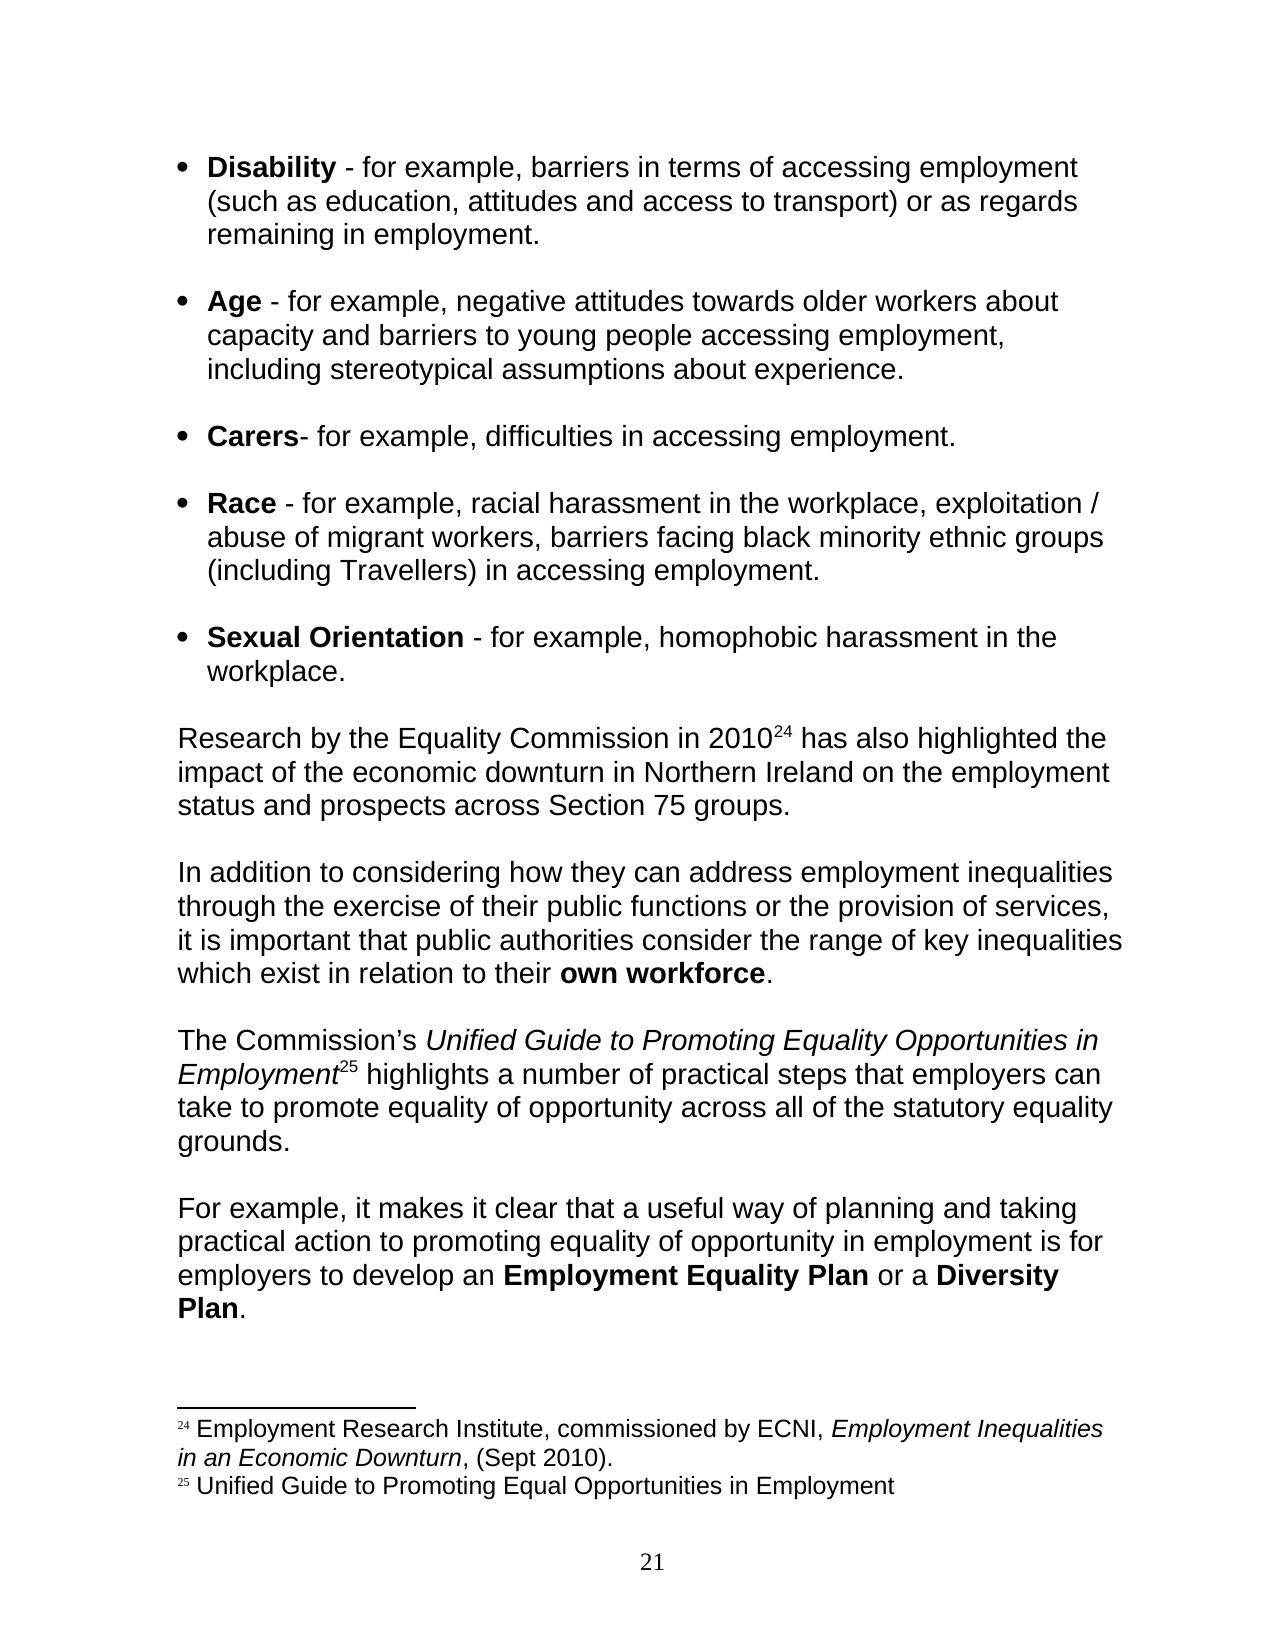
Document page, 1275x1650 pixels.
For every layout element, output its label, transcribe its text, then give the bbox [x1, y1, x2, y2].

list Race - for example, racial harassment in the workplace, exploitation / abuse of migrant workers, barriers facing black minority ethnic groups (including Travellers) in accessing employment. [177, 486, 1127, 587]
list Age - for example, negative attitudes towards older workers about capacity and barriers to young people accessing employment, including stereotypical assumptions about experience. [177, 284, 1127, 385]
text The Commission’s Unified Guide to Promoting Equality Opportunities in Employment highlights a number of practical steps that employers can take to promote equality of opportunity across all of the statutory equality grounds. [177, 1023, 1127, 1157]
text by the Equality Commission in 2010 has also highlighted the impact of the economic downturn in on the employment status and prospects across Section 75 groups. [177, 721, 1127, 822]
list Carers- for example, difficulties in accessing employment. [177, 419, 1127, 452]
list Disability - for example, barriers in terms of accessing employment (such as education, attitudes and access to transport) or as regards remaining in employment. [177, 150, 1127, 251]
list Sexual Orientation - for example, homophobic harassment in the workplace. [177, 620, 1127, 688]
text In addition to considering how they can address employment inequalities through the exercise of their public functions or the provision of services, it is important that public authorities consider the range of key inequalities which exist in relation to their own workforce. [177, 855, 1127, 989]
text For example, it makes it clear that a useful way of planning and taking practical action to promoting equality of opportunity in employment is for employers to develop an Employment Equality Plan or a Diversity Plan. [177, 1191, 1127, 1325]
